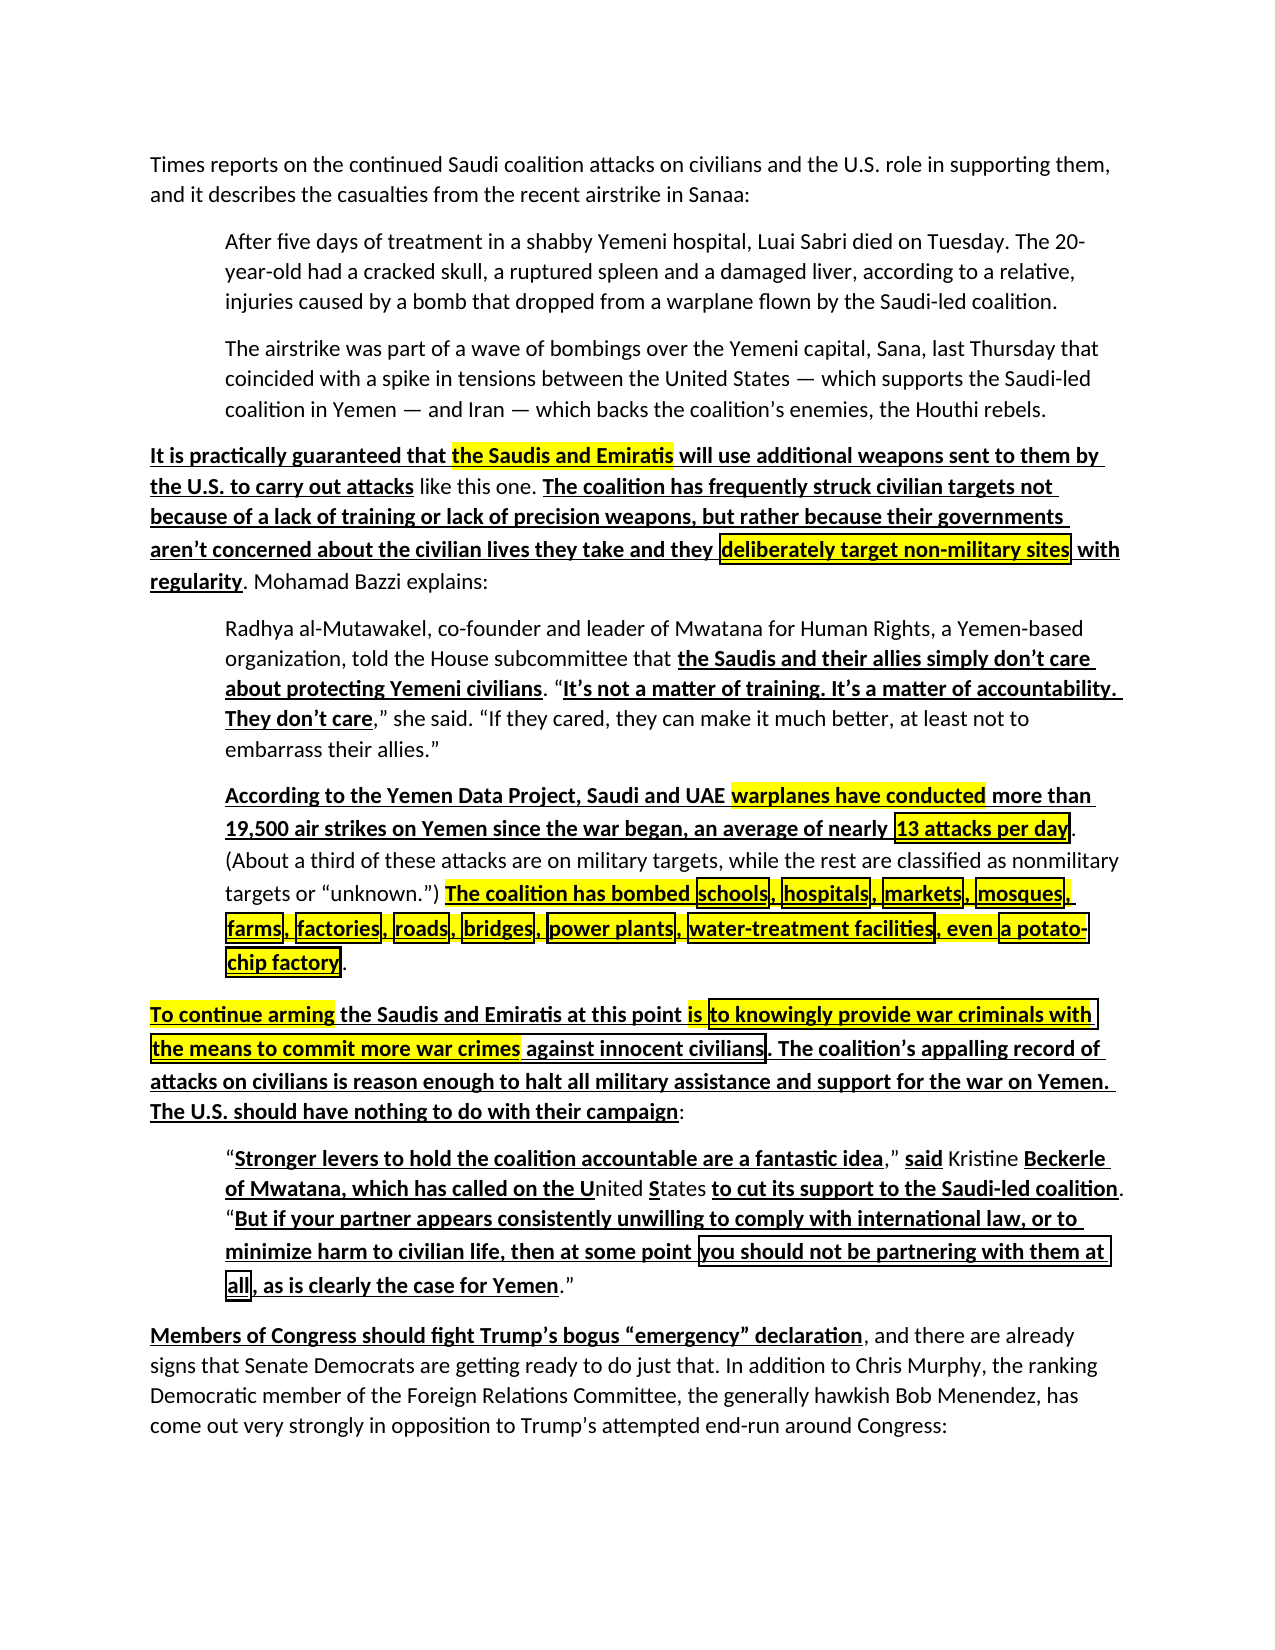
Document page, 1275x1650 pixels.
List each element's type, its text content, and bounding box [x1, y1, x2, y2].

text After five days of treatment in a shabby Yemeni hospital, Luai Sabri died on Tuesday. The 20-year-old had a cracked skull, a ruptured spleen and a damaged liver, according to a relative, injuries caused by a bomb that dropped from a warplane flown by the Saudi-led coalition. [225, 227, 1125, 316]
text Members of Congress should fight Trump’s bogus “emergency” declaration, and there are already signs that Senate Democrats are getting ready to do just that. In addition to Chris Murphy, the ranking Democratic member of the Foreign Relations Committee, the generally hawkish Bob Menendez, has come out very strongly in opposition to Trump’s attempted end-run around Congress: [150, 1321, 1125, 1439]
text Radhya al-Mutawakel, co-founder and leader of Mwatana for Human Rights, a Yemen-based organization, told the House subcommittee that the Saudis and their allies simply don’t care about protecting Yemeni civilians. “It’s not a matter of training. It’s a matter of accountability. They don’t care,” she said. “If they cared, they can make it much better, at least not to embarrass their allies.” [225, 614, 1125, 763]
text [150, 150, 1125, 208]
text The airstrike was part of a wave of bombings over the Yemeni capital, Sana, last Thursday that coincided with a spike in tensions between the United States — which supports the Saudi-led coalition in Yemen — and Iran — which backs the coalition’s enemies, the Houthi rebels. [225, 334, 1125, 423]
text “Stronger levers to hold the coalition accountable are a fantastic idea,” said Kristine Beckerle of Mwatana, which has called on the United States to cut its support to the Saudi-led coalition. “But if your partner appears consistently unwilling to comply with international law, or to minimize harm to civilian life, then at some point you should not be partnering with them at all, as is clearly the case for Yemen.” [225, 1144, 1125, 1302]
text To continue arming the Saudis and Emiratis at this point is to knowingly provide war criminals with the means to commit more war crimes against innocent civilians. The coalition’s appalling record of attacks on civilians is reason enough to halt all military assistance and support for the war on Yemen. The U.S. should have nothing to do with their campaign: [150, 998, 1125, 1125]
text It is practically guaranteed that the Saudis and Emiratis will use additional weapons sent to them by the U.S. to carry out attacks like this one. The coalition has frequently struck civilian targets not because of a lack of training or lack of precision weapons, but rather because their governments aren’t concerned about the civilian lives they take and they deliberately target non-military sites with regularity. Mohamad Bazzi explains: [150, 442, 1125, 595]
text According to the Yemen Data Project, Saudi and UAE warplanes have conducted more than 19,500 air strikes on Yemen since the war began, an average of nearly 13 attacks per day. (About a third of these attacks are on military targets, while the rest are classified as nonmilitary targets or “unknown.”) The coalition has bombed schools, hospitals, markets, mosques, farms, factories, roads, bridges, power plants, water-treatment facilities, even a potato-chip factory. [225, 782, 1125, 978]
